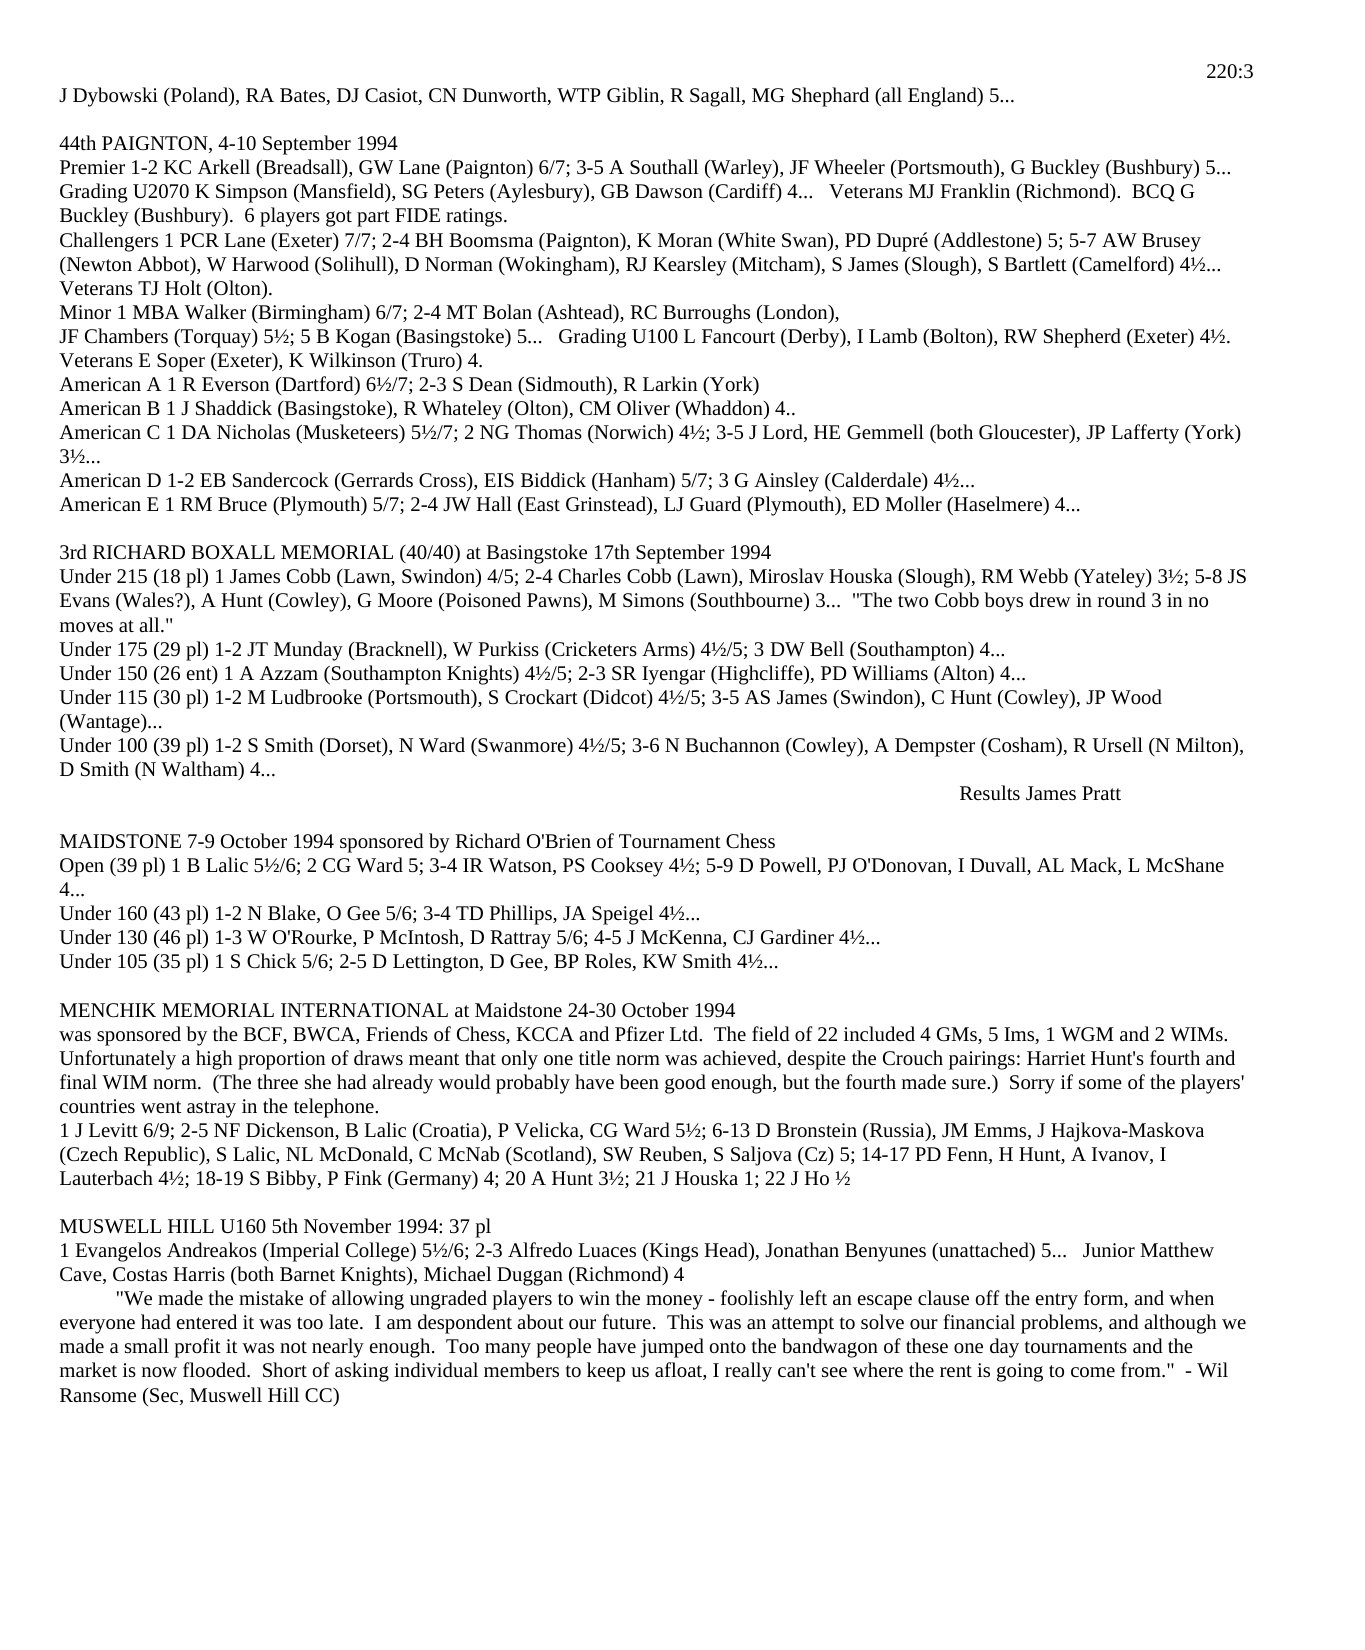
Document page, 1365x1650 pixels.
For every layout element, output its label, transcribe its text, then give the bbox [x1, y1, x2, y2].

text 44th PAIGNTON, 4-10 September 1994 [59, 131, 1253, 155]
text Results James Pratt [59, 781, 1253, 805]
text Challengers 1 PCR Lane (Exeter) 7/7; 2-4 BH Boomsma (Paignton), K Moran (White Swan), PD Dupré (Addlestone) 5; 5-7 AW Brusey (Newton Abbot), W Harwood (Solihull), D Norman (Wokingham), RJ Kearsley (Mitcham), S James (Slough), S Bartlett (Camelford) 4½... [59, 227, 1253, 276]
text American B 1 J Shaddick (Basingstoke), R Whateley (Olton), CM Oliver (Whaddon) 4.. [59, 396, 1253, 420]
text American A 1 R Everson (Dartford) 6½/7; 2-3 S Dean (Sidmouth), R Larkin (York) [59, 372, 1253, 396]
text MUSWELL HILL U160 5th November 1994: 37 pl [59, 1214, 1253, 1238]
text Under 160 (43 pl) 1-2 N Blake, O Gee 5/6; 3-4 TD Phillips, JA Speigel 4½... [59, 901, 1253, 925]
text Open (39 pl) 1 B Lalic 5½/6; 2 CG Ward 5; 3-4 IR Watson, PS Cooksey 4½; 5-9 D Powell, PJ O'Donovan, I Duvall, AL Mack, L McShane 4... [59, 853, 1253, 901]
text Under 100 (39 pl) 1-2 S Smith (Dorset), N Ward (Swanmore) 4½/5; 3-6 N Buchannon (Cowley), A Dempster (Cosham), R Ursell (N Milton), D Smith (N Waltham) 4... [59, 733, 1253, 781]
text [59, 1286, 1253, 1407]
text 3rd RICHARD BOXALL MEMORIAL (40/40) at Basingstoke 17th September 1994 [59, 540, 1253, 564]
text Premier 1-2 KC Arkell (Breadsall), GW Lane (Paignton) 6/7; 3-5 A Southall (Warley), JF Wheeler (Portsmouth), G Buckley (Bushbury) 5... Grading U2070 K Simpson (Mansfield), SG Peters (Aylesbury), GB Dawson (Cardiff) 4... Veterans MJ Franklin (Richmond). BCQ G Buckley (Bushbury). 6 players got part FIDE ratings. [59, 155, 1253, 227]
text MAIDSTONE 7-9 October 1994 sponsored by Richard O'Brien of Tournament Chess [59, 829, 1253, 853]
text Under 115 (30 pl) 1-2 M Ludbrooke (Portsmouth), S Crockart (Didcot) 4½/5; 3-5 AS James (Swindon), C Hunt (Cowley), JP Wood (Wantage)... [59, 685, 1253, 733]
text 1 Evangelos Andreakos (Imperial College) 5½/6; 2-3 Alfredo Luaces (Kings Head), Jonathan Benyunes (unattached) 5... Junior Matthew Cave, Costas Harris (both Barnet Knights), Michael Duggan (Richmond) 4 [59, 1238, 1253, 1286]
text Under 130 (46 pl) 1-3 W O'Rourke, P McIntosh, D Rattray 5/6; 4-5 J McKenna, CJ Gardiner 4½... [59, 925, 1253, 949]
text JF Chambers (Torquay) 5½; 5 B Kogan (Basingstoke) 5... Grading U100 L Fancourt (Derby), I Lamb (Bolton), RW Shepherd (Exeter) 4½. Veterans E Soper (Exeter), K Wilkinson (Truro) 4. [59, 324, 1253, 372]
text American E 1 RM Bruce (Plymouth) 5/7; 2-4 JW Hall (East Grinstead), LJ Guard (Plymouth), ED Moller (Haselmere) 4... [59, 492, 1253, 516]
text Under 215 (18 pl) 1 James Cobb (Lawn, Swindon) 4/5; 2-4 Charles Cobb (Lawn), Miroslav Houska (Slough), RM Webb (Yateley) 3½; 5-8 JS Evans (Wales?), A Hunt (Cowley), G Moore (Poisoned Pawns), M Simons (Southbourne) 3... "The two Cobb boys drew in round 3 in no moves at all." [59, 564, 1253, 637]
text American C 1 DA Nicholas (Musketeers) 5½/7; 2 NG Thomas (Norwich) 4½; 3-5 J Lord, HE Gemmell (both Gloucester), JP Lafferty (York) 3½... [59, 420, 1253, 468]
text was sponsored by the BCF, BWCA, Friends of Chess, KCCA and Pfizer Ltd. The field of 22 included 4 GMs, 5 Ims, 1 WGM and 2 WIMs. Unfortunately a high proportion of draws meant that only one title norm was achieved, despite the Crouch pairings: Harriet Hunt's fourth and final WIM norm. (The three she had already would probably have been good enough, but the fourth made sure.) Sorry if some of the players' countries went astray in the telephone. [59, 1022, 1253, 1118]
text Under 150 (26 ent) 1 A Azzam (Southampton Knights) 4½/5; 2-3 SR Iyengar (Highcliffe), PD Williams (Alton) 4... [59, 661, 1253, 685]
text Under 105 (35 pl) 1 S Chick 5/6; 2-5 D Lettington, D Gee, BP Roles, KW Smith 4½... [59, 949, 1253, 973]
text American D 1-2 EB Sandercock (Gerrards Cross), EIS Biddick (Hanham) 5/7; 3 G Ainsley (Calderdale) 4½... [59, 468, 1253, 492]
text MENCHIK MEMORIAL INTERNATIONAL at Maidstone 24-30 October 1994 [59, 997, 1253, 1022]
text J Dybowski (Poland), RA Bates, DJ Casiot, CN Dunworth, WTP Giblin, R Sagall, MG Shephard (all England) 5... [59, 83, 1253, 107]
text Veterans TJ Holt (Olton). [59, 276, 1253, 300]
text Under 175 (29 pl) 1-2 JT Munday (Bracknell), W Purkiss (Cricketers Arms) 4½/5; 3 DW Bell (Southampton) 4... [59, 637, 1253, 661]
text 1 J Levitt 6/9; 2-5 NF Dickenson, B Lalic (Croatia), P Velicka, CG Ward 5½; 6-13 D Bronstein (Russia), JM Emms, J Hajkova-Maskova (Czech Republic), S Lalic, NL McDonald, C McNab (Scotland), SW Reuben, S Saljova (Cz) 5; 14-17 PD Fenn, H Hunt, A Ivanov, I Lauterbach 4½; 18-19 S Bibby, P Fink (Germany) 4; 20 A Hunt 3½; 21 J Houska 1; 22 J Ho ½ [59, 1118, 1253, 1190]
text Minor 1 MBA Walker (Birmingham) 6/7; 2-4 MT Bolan (Ashtead), RC Burroughs (London), [59, 300, 1253, 324]
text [59, 59, 1253, 83]
